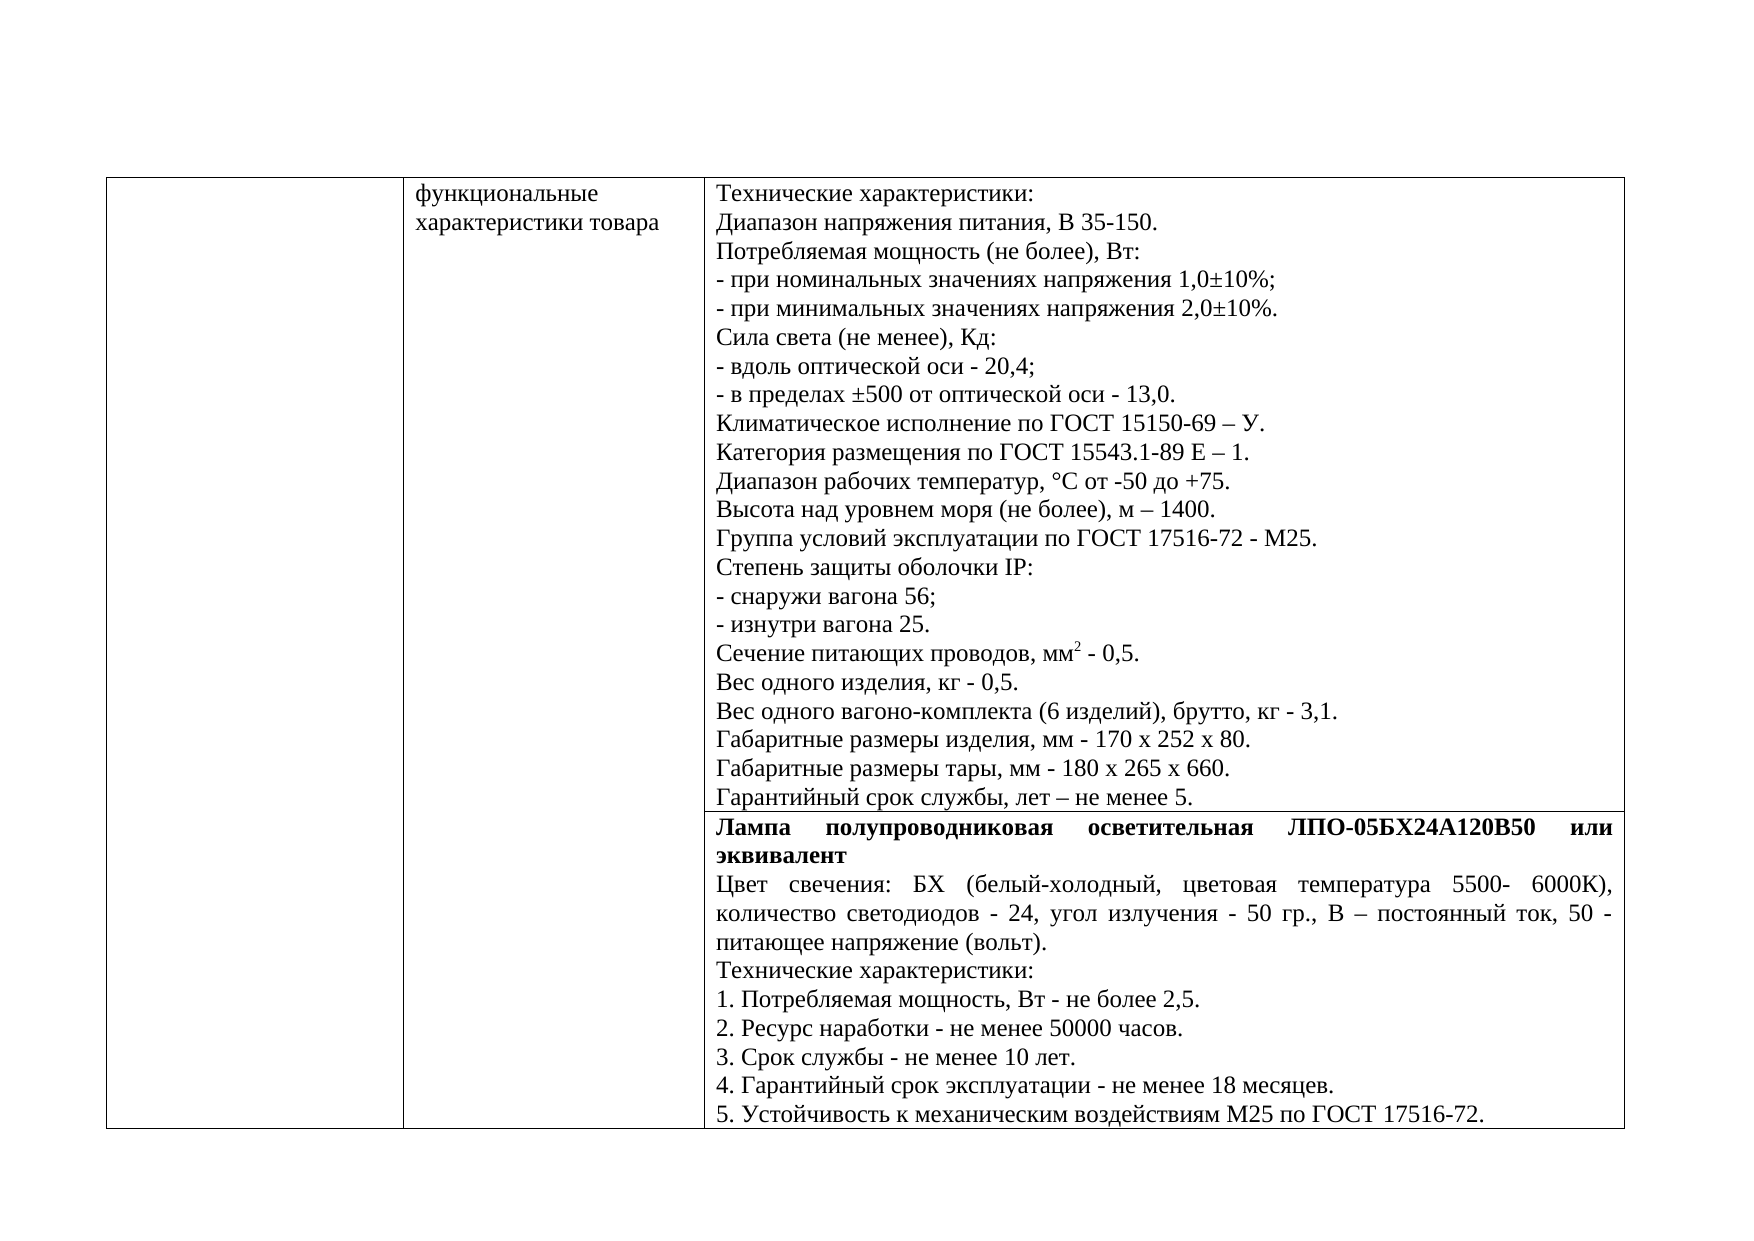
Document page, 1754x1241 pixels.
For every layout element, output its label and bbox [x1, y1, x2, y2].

table_cell [404, 178, 704, 1128]
table_cell [705, 178, 1624, 811]
table_cell [705, 812, 1624, 1128]
